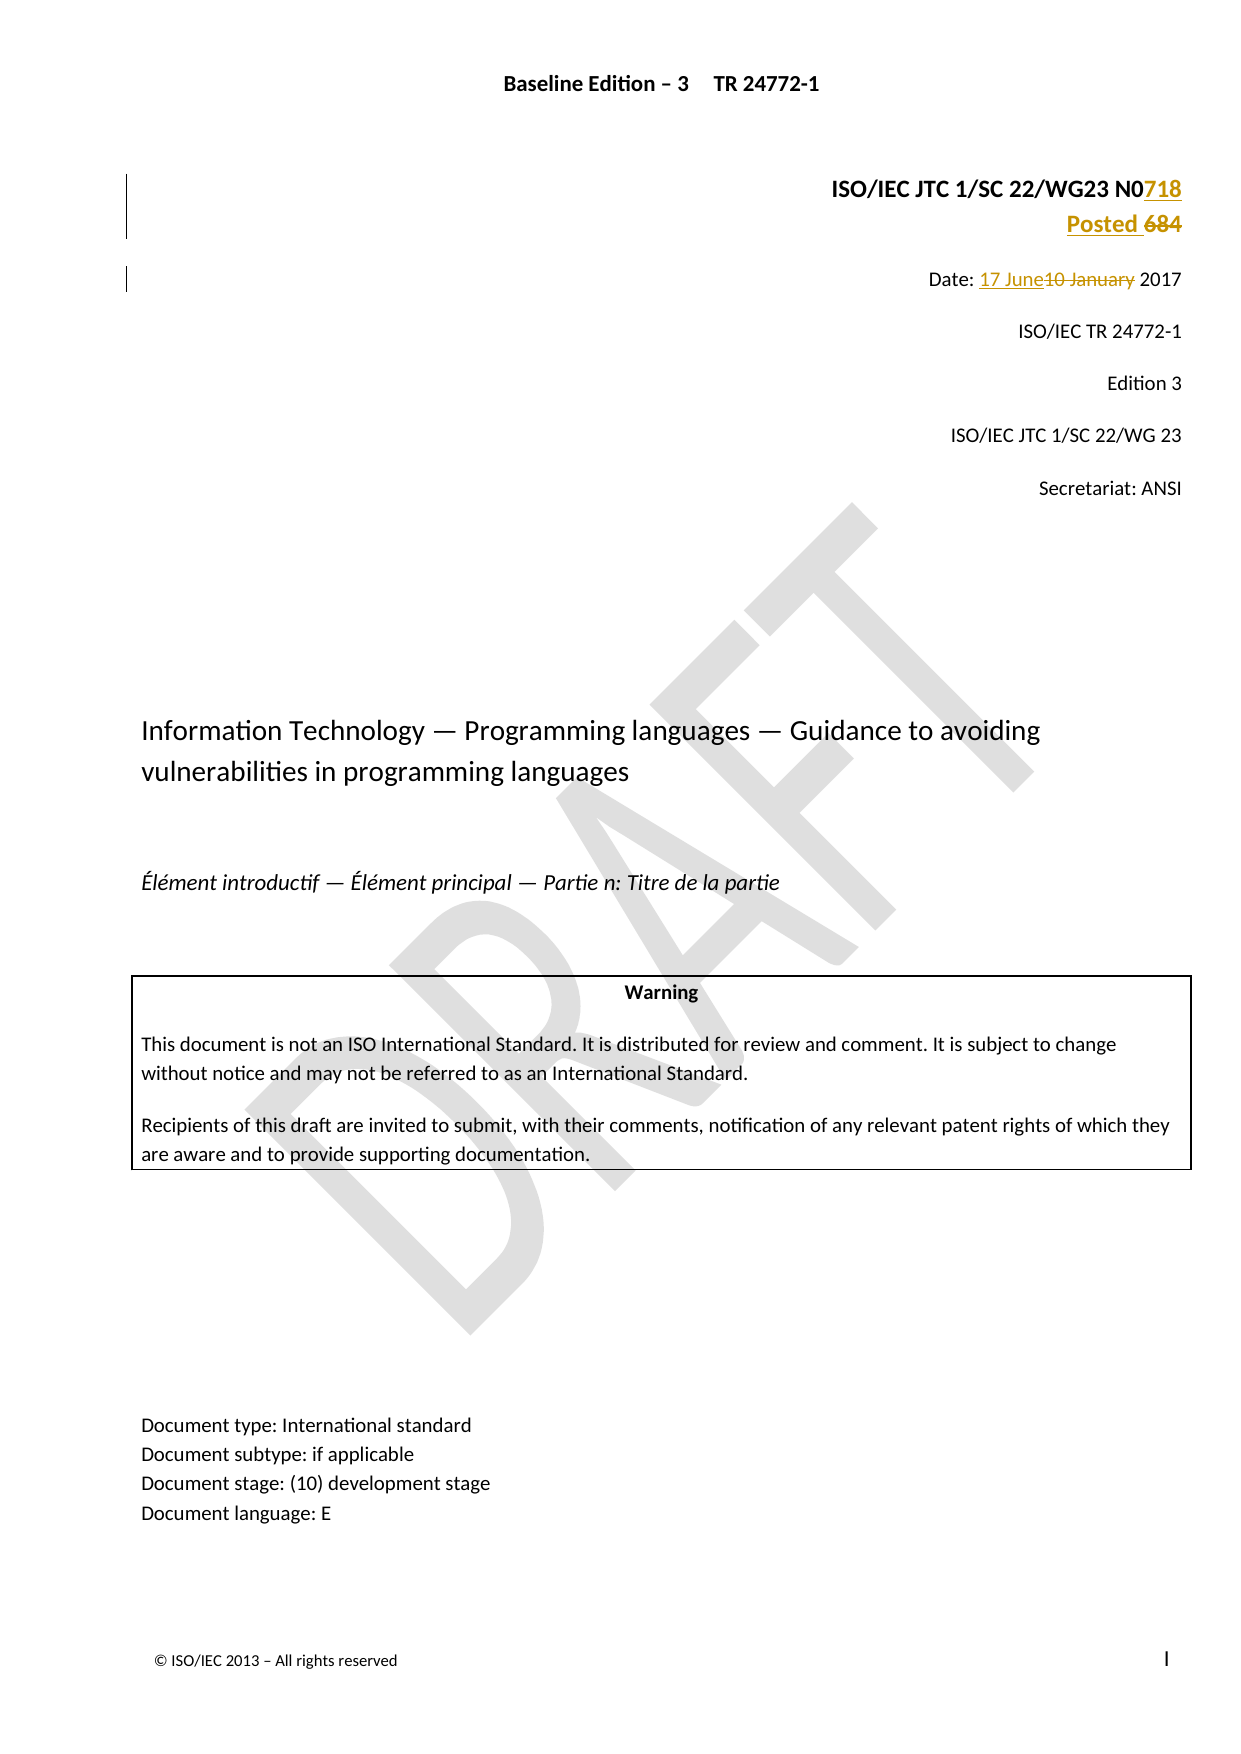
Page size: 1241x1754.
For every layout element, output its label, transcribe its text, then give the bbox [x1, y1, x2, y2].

text Document type: International standard [141, 1412, 1182, 1438]
text Information Technology — Programming languages — Guidance to avoiding vulnerabilities in programming languages [141, 712, 1182, 789]
text Recipients of this draft are invited to submit, with their comments, notification of any relevant patent rights of which they are aware and to provide supporting documentation. [133, 1108, 1190, 1169]
text Date: 2017 [141, 266, 1182, 292]
text Secretariat: ANSI [141, 475, 1182, 500]
text Document stage: (10) development stage [141, 1471, 1182, 1496]
text Document subtype: if applicable [141, 1441, 1182, 1467]
text ISO/IEC JTC 1/SC 22/WG 23 [141, 423, 1182, 448]
text ISO/IEC TR 24772-1 [141, 318, 1182, 344]
text Edition 3 [141, 371, 1182, 396]
text Warning [133, 977, 1190, 1004]
text This document is not an ISO International Standard. It is distributed for review and comment. It is subject to change without notice and may not be referred to as an International Standard. [133, 1027, 1190, 1086]
text ISO/IEC JTC 1/SC 22/WG23 N0 [141, 173, 1182, 239]
text Document language: E [141, 1500, 1182, 1525]
text Élément introductif — Élément principal — Partie n: Titre de la partie [141, 868, 1182, 896]
